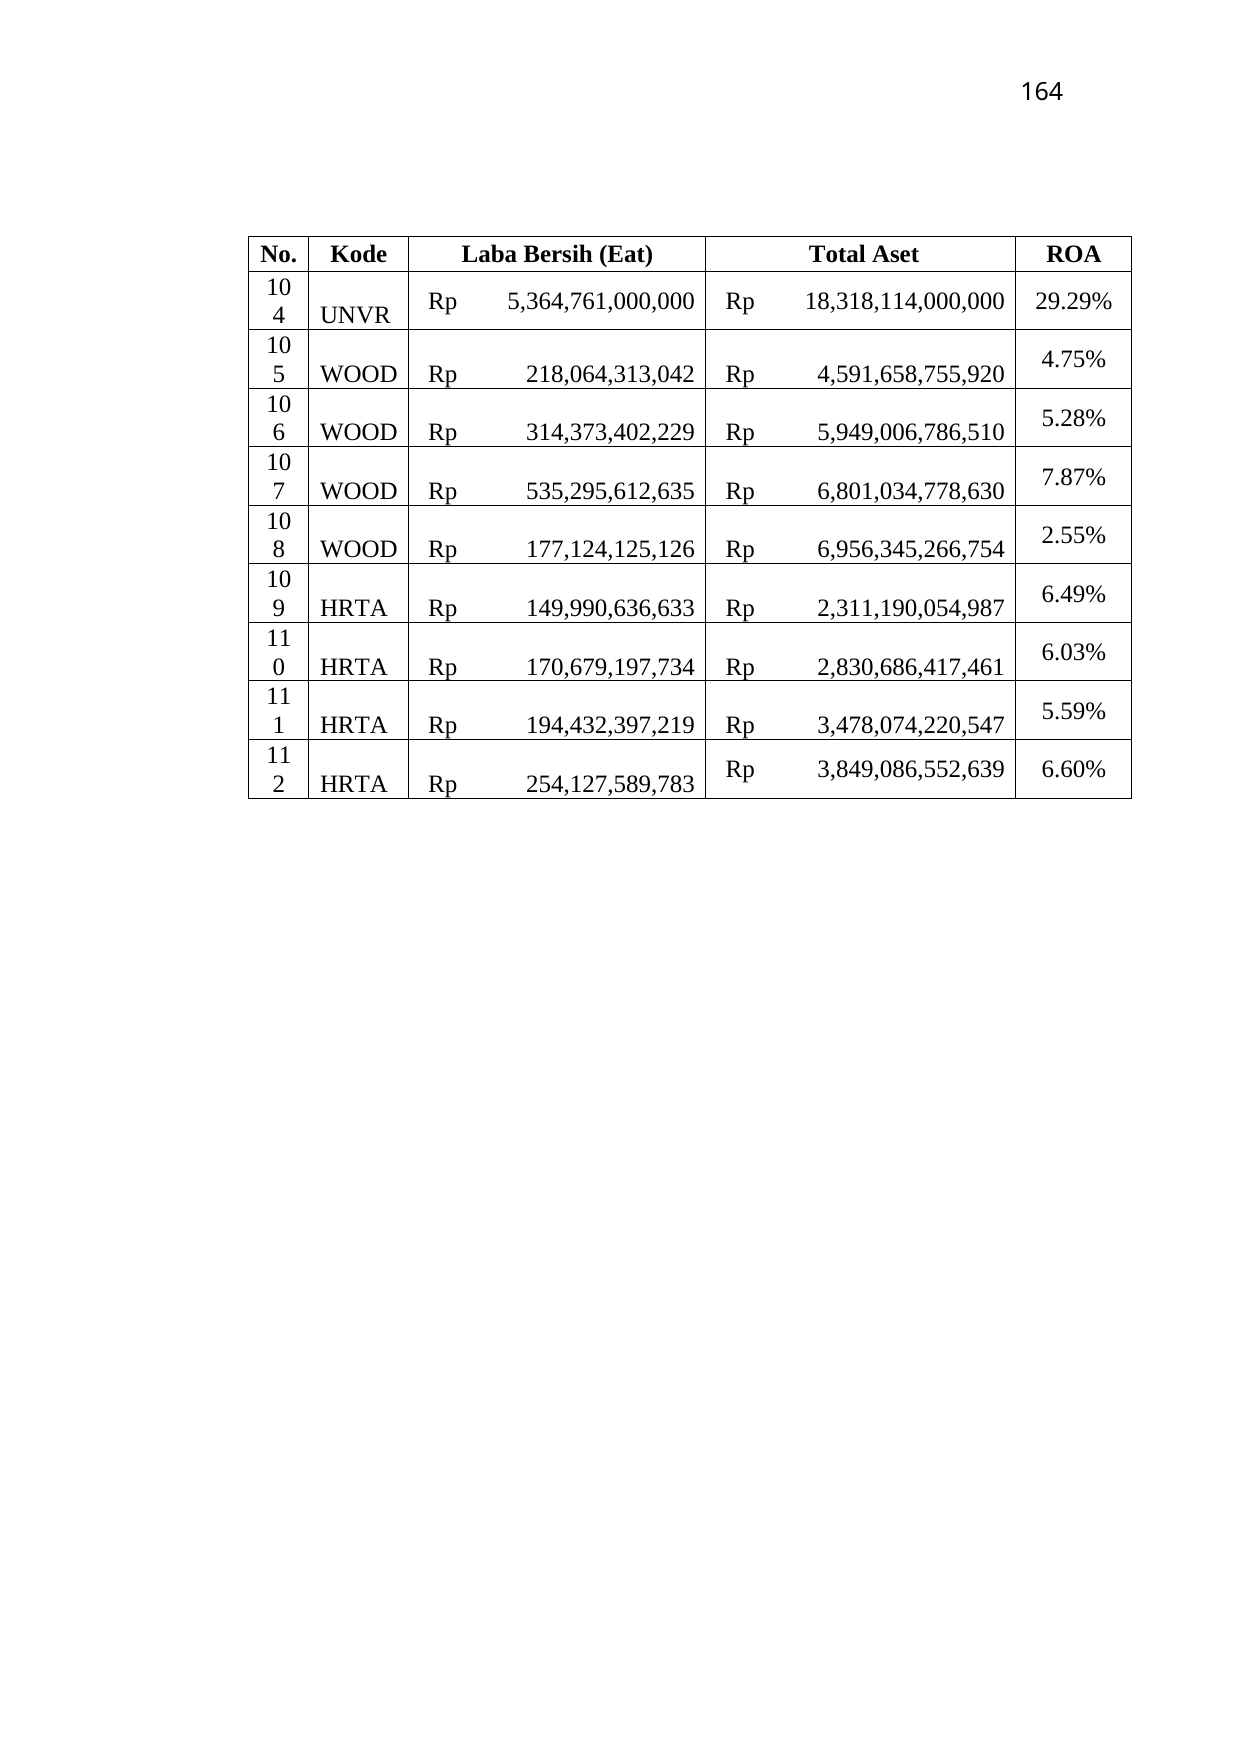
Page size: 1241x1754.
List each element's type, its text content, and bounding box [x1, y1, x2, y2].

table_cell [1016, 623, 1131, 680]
table_header No. [249, 237, 308, 271]
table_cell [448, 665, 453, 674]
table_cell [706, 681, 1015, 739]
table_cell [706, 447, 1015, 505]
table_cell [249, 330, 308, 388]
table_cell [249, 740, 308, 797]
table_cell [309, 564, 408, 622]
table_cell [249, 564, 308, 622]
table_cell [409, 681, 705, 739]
table_header Total Aset [706, 237, 1015, 271]
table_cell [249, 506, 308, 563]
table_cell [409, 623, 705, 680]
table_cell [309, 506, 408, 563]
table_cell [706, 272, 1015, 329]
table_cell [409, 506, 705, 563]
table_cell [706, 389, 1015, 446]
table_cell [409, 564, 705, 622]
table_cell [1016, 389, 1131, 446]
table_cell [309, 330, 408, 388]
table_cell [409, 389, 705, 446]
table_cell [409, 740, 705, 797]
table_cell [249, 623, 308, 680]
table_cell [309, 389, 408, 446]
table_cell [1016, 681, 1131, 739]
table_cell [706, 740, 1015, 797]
table_header Laba Bersih (Eat) [409, 237, 705, 271]
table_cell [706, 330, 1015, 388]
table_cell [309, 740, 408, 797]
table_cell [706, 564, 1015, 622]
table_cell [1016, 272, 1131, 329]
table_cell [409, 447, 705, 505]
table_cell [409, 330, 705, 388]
table_header Kode [309, 237, 408, 271]
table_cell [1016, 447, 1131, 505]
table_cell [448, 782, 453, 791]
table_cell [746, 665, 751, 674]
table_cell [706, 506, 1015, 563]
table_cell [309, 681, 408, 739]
table_header ROA [1016, 237, 1131, 271]
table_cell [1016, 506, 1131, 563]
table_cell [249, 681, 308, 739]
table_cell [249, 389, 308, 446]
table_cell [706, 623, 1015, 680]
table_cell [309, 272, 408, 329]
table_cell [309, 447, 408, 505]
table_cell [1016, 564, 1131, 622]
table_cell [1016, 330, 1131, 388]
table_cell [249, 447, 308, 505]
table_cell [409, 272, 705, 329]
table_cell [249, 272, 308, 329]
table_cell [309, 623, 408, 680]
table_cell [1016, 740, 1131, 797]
